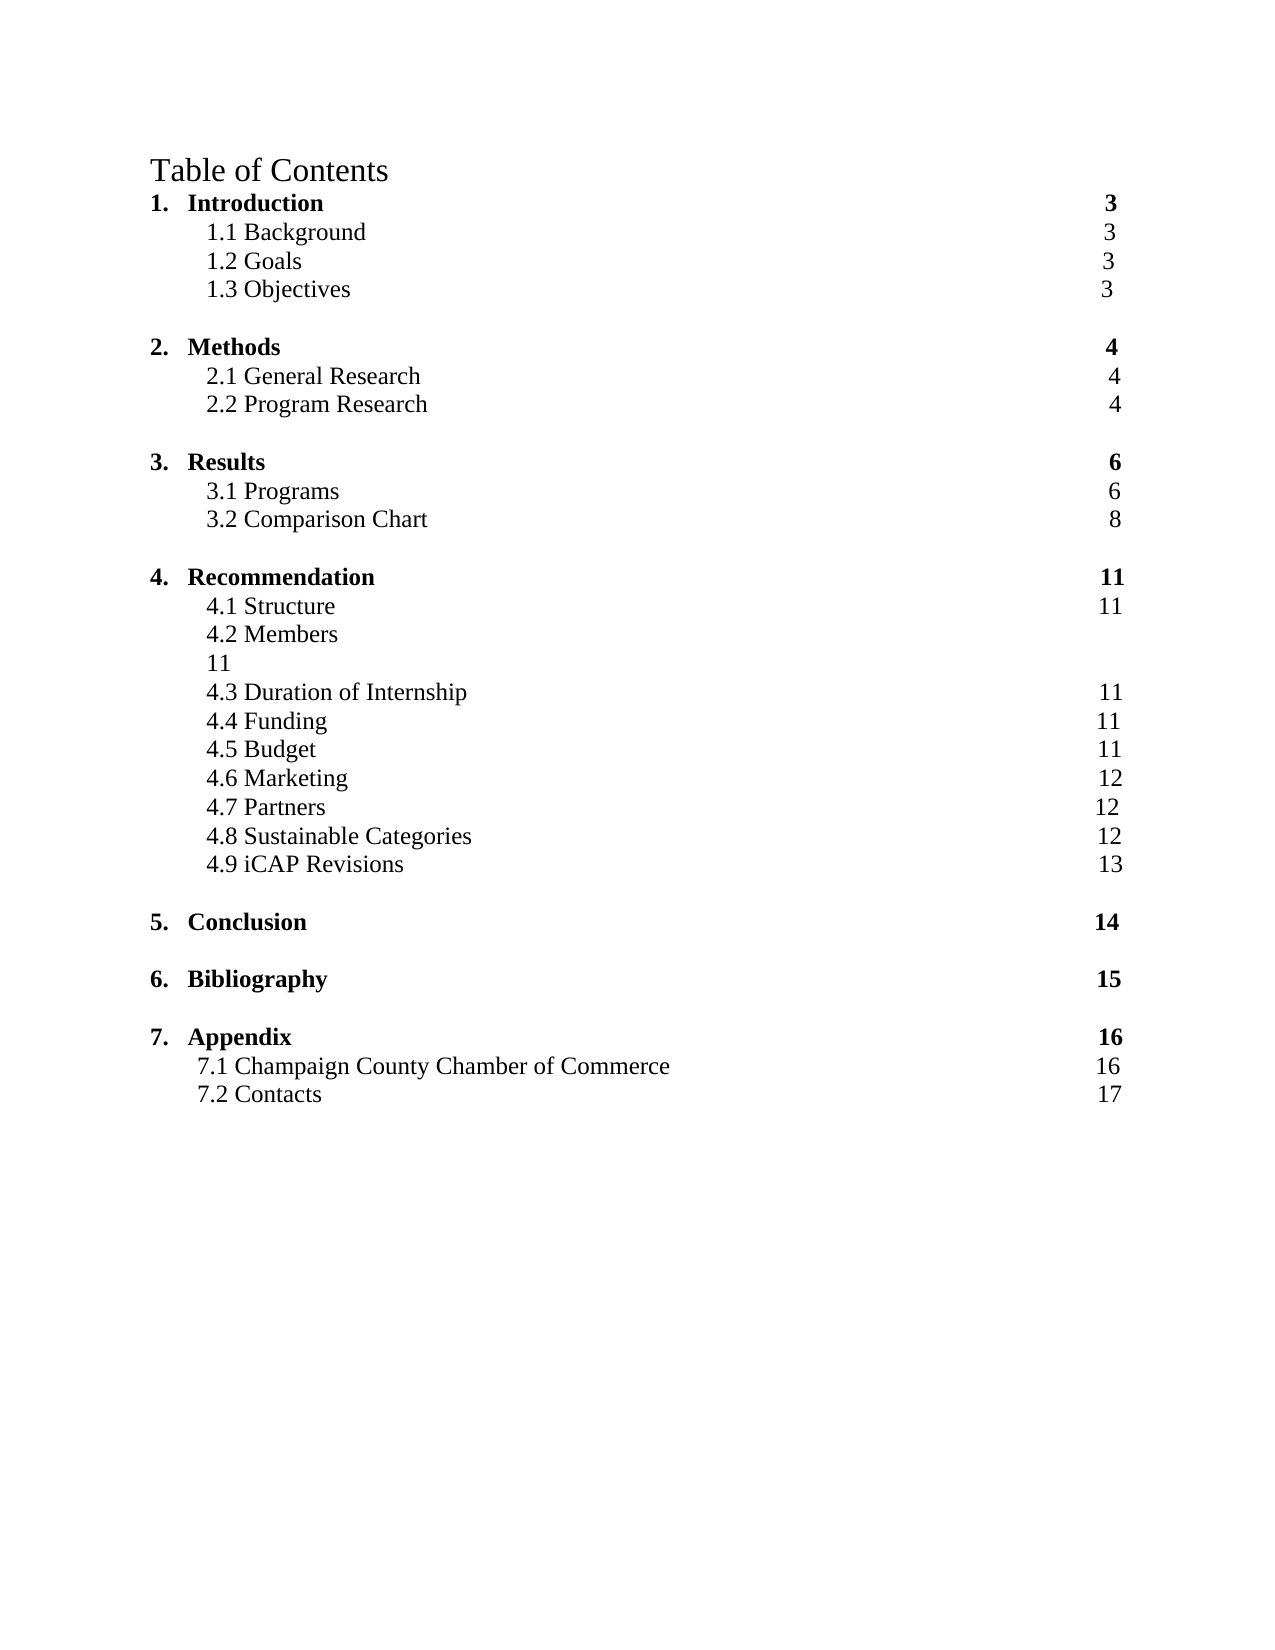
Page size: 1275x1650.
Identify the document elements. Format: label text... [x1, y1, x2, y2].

text 7.1 Champaign County Chamber of Commerce 16 [197, 1051, 1125, 1079]
list Introduction 3 [150, 188, 1125, 217]
text 4.9 iCAP Revisions 13 [206, 849, 1125, 878]
text 4.4 Funding 11 [206, 706, 1125, 734]
list Bibliography 15 [150, 964, 1125, 993]
text 1.3 Objectives 3 [206, 274, 1125, 303]
text 4.2 Members 11 [206, 619, 1125, 677]
text 2.2 Program Research 4 [206, 389, 1125, 418]
list Methods 4 [150, 332, 1125, 361]
text 1.1 Background 3 [206, 217, 1125, 246]
list Appendix 16 [150, 1022, 1125, 1051]
text Table of Contents [150, 150, 1125, 188]
list Results 6 [150, 447, 1125, 476]
text 4.6 Marketing 12 [206, 763, 1125, 792]
text 3.2 Comparison Chart 8 [206, 504, 1125, 533]
list Recommendation 11 [150, 562, 1125, 591]
text 1.2 Goals 3 [206, 246, 1125, 274]
text 7.2 Contacts 17 [197, 1079, 1125, 1108]
text 3.1 Programs 6 [206, 476, 1125, 504]
text 4.8 Sustainable Categories 12 [206, 821, 1125, 849]
text 2.1 General Research 4 [206, 361, 1125, 389]
list Conclusion 14 [150, 907, 1125, 936]
text 4.5 Budget 11 [206, 734, 1125, 763]
text 4.7 Partners 12 [206, 792, 1125, 821]
text 4.3 Duration of Internship 11 [206, 677, 1125, 706]
text 4.1 Structure 11 [206, 591, 1125, 619]
